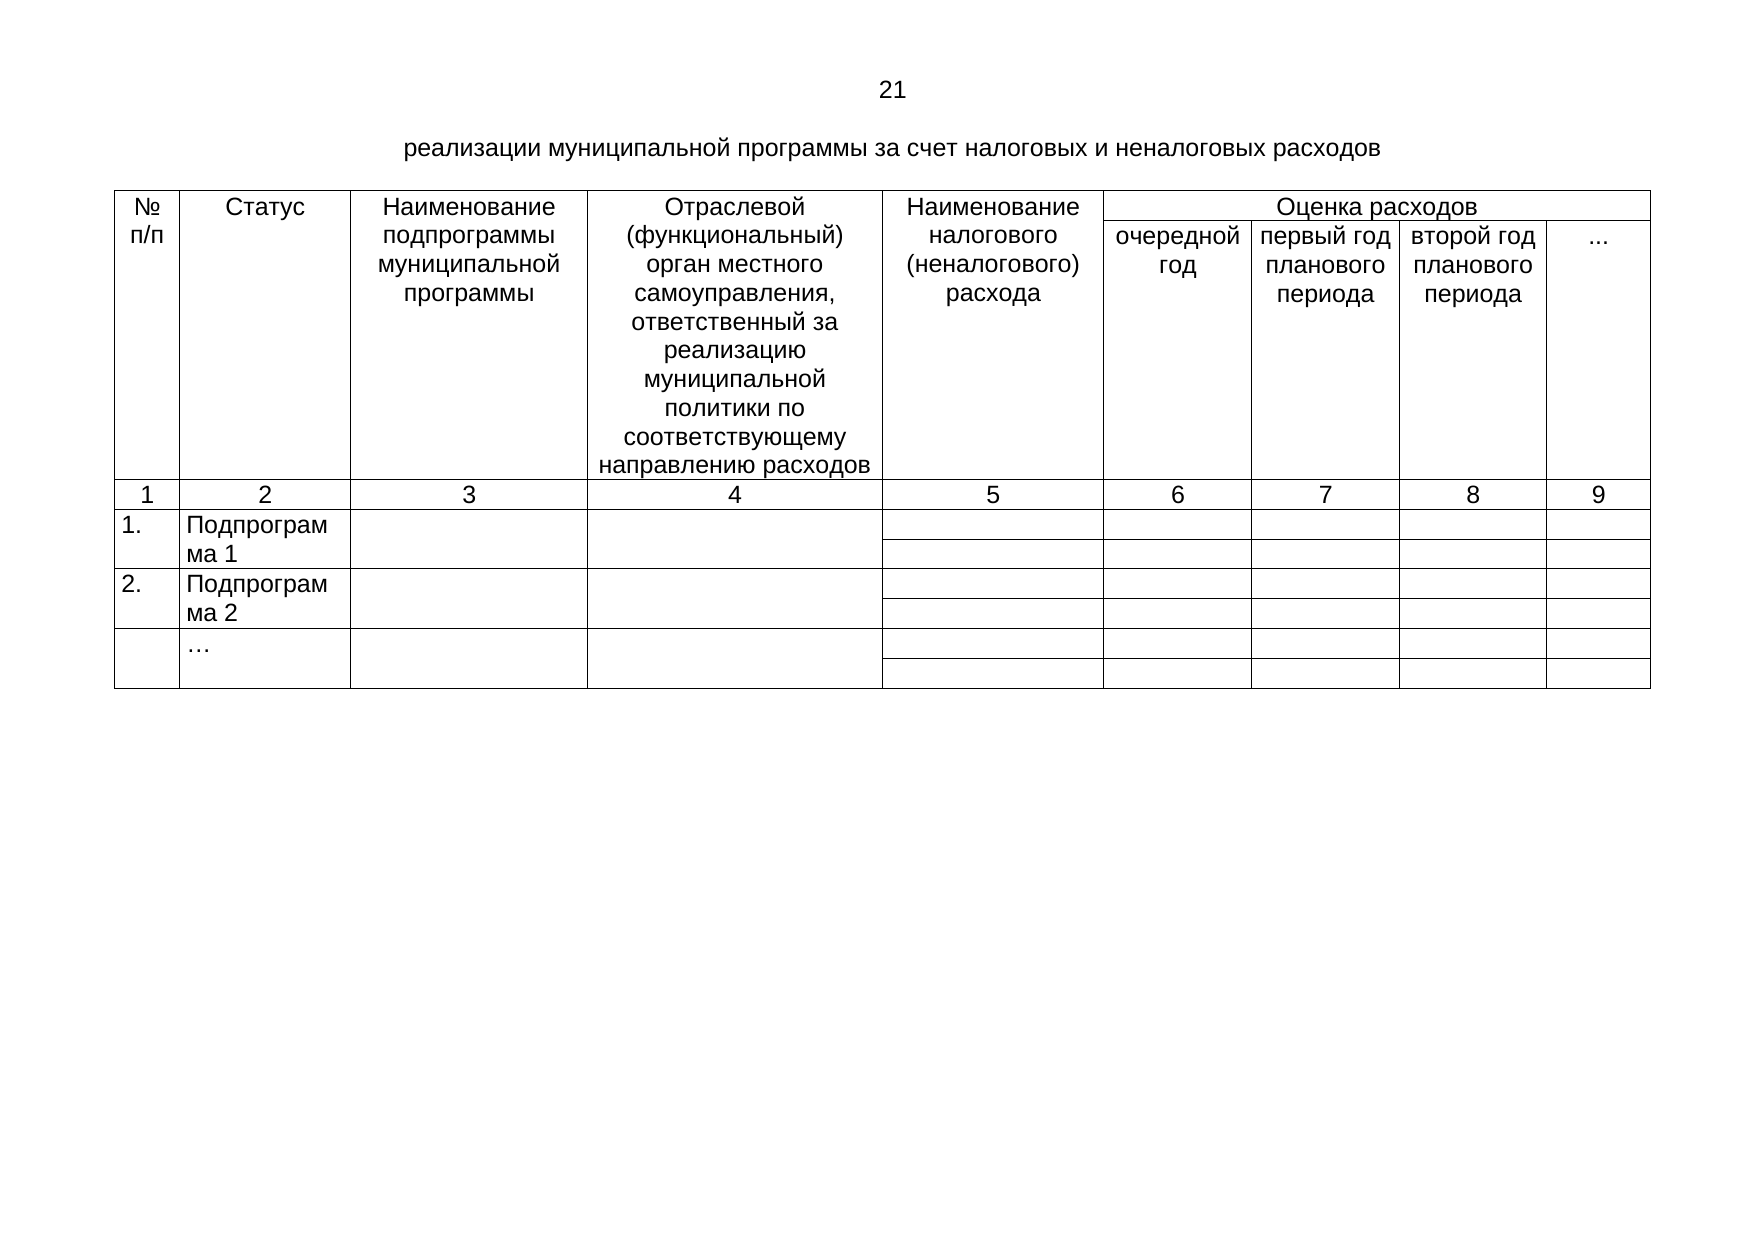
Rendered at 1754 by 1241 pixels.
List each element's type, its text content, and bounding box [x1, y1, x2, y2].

table_cell [1104, 659, 1251, 687]
table_cell [883, 629, 1103, 658]
table_cell [1400, 629, 1546, 658]
table_cell 8 [1400, 480, 1546, 509]
table_cell 2 [180, 480, 350, 509]
table_cell [1104, 540, 1251, 568]
table_cell 4 [588, 480, 882, 509]
table_cell [1547, 659, 1650, 687]
table_cell первый год планового периода [1252, 221, 1399, 479]
table_cell [1252, 510, 1399, 538]
table_cell [1547, 569, 1650, 598]
table_cell 1 [115, 480, 179, 509]
table_cell 1. [115, 510, 179, 568]
table_header Статус [180, 191, 350, 479]
table_cell [1104, 510, 1251, 538]
table_cell [883, 540, 1103, 568]
table_header Наименование подпрограммы муниципальной программы [351, 191, 587, 479]
table_cell ... [1547, 221, 1650, 479]
table_cell [351, 629, 587, 687]
table_cell Подпрограмма 1 [180, 510, 350, 568]
table_cell [1252, 569, 1399, 598]
table_cell [1547, 510, 1650, 538]
table_cell [1400, 540, 1546, 568]
table_cell [1252, 599, 1399, 628]
table_cell 2. [115, 569, 179, 628]
table_cell [883, 510, 1103, 538]
text реализации муниципальной программы за счет налоговых и неналоговых расходов [114, 133, 1671, 162]
table_header Наименование налогового (неналогового) расхода [883, 191, 1103, 479]
table_cell [351, 569, 587, 628]
table_cell [588, 569, 882, 628]
table_cell [1104, 569, 1251, 598]
table_cell [883, 659, 1103, 687]
table_cell [1400, 659, 1546, 687]
table_header Отраслевой (функциональный) орган местного самоуправления, ответственный за реализацию муниципальной политики по соответствующему направлению расходов [588, 191, 882, 479]
table_cell [351, 510, 587, 568]
table_cell [115, 629, 179, 687]
table_cell 5 [883, 480, 1103, 509]
table_cell [1252, 540, 1399, 568]
table_cell [1252, 659, 1399, 687]
table_cell [1400, 510, 1546, 538]
table_cell … [180, 629, 350, 687]
table_cell [588, 510, 882, 568]
table_cell [1547, 629, 1650, 658]
table_cell [1400, 569, 1546, 598]
table_cell 6 [1104, 480, 1251, 509]
table_header № п/п [115, 191, 179, 479]
table_cell Подпрограмма 2 [180, 569, 350, 628]
table_cell [1252, 629, 1399, 658]
table_cell 7 [1252, 480, 1399, 509]
table_cell [1104, 599, 1251, 628]
table_cell [1400, 599, 1546, 628]
table_cell [588, 629, 882, 687]
table_cell [1547, 540, 1650, 568]
table_cell [883, 569, 1103, 598]
table_cell второй год планового периода [1400, 221, 1546, 479]
table_cell [1547, 599, 1650, 628]
table_header Оценка расходов [1104, 191, 1650, 220]
table_cell очередной год [1104, 221, 1251, 479]
table_cell 9 [1547, 480, 1650, 509]
table_cell 3 [351, 480, 587, 509]
table_cell [1104, 629, 1251, 658]
table_cell [883, 599, 1103, 628]
